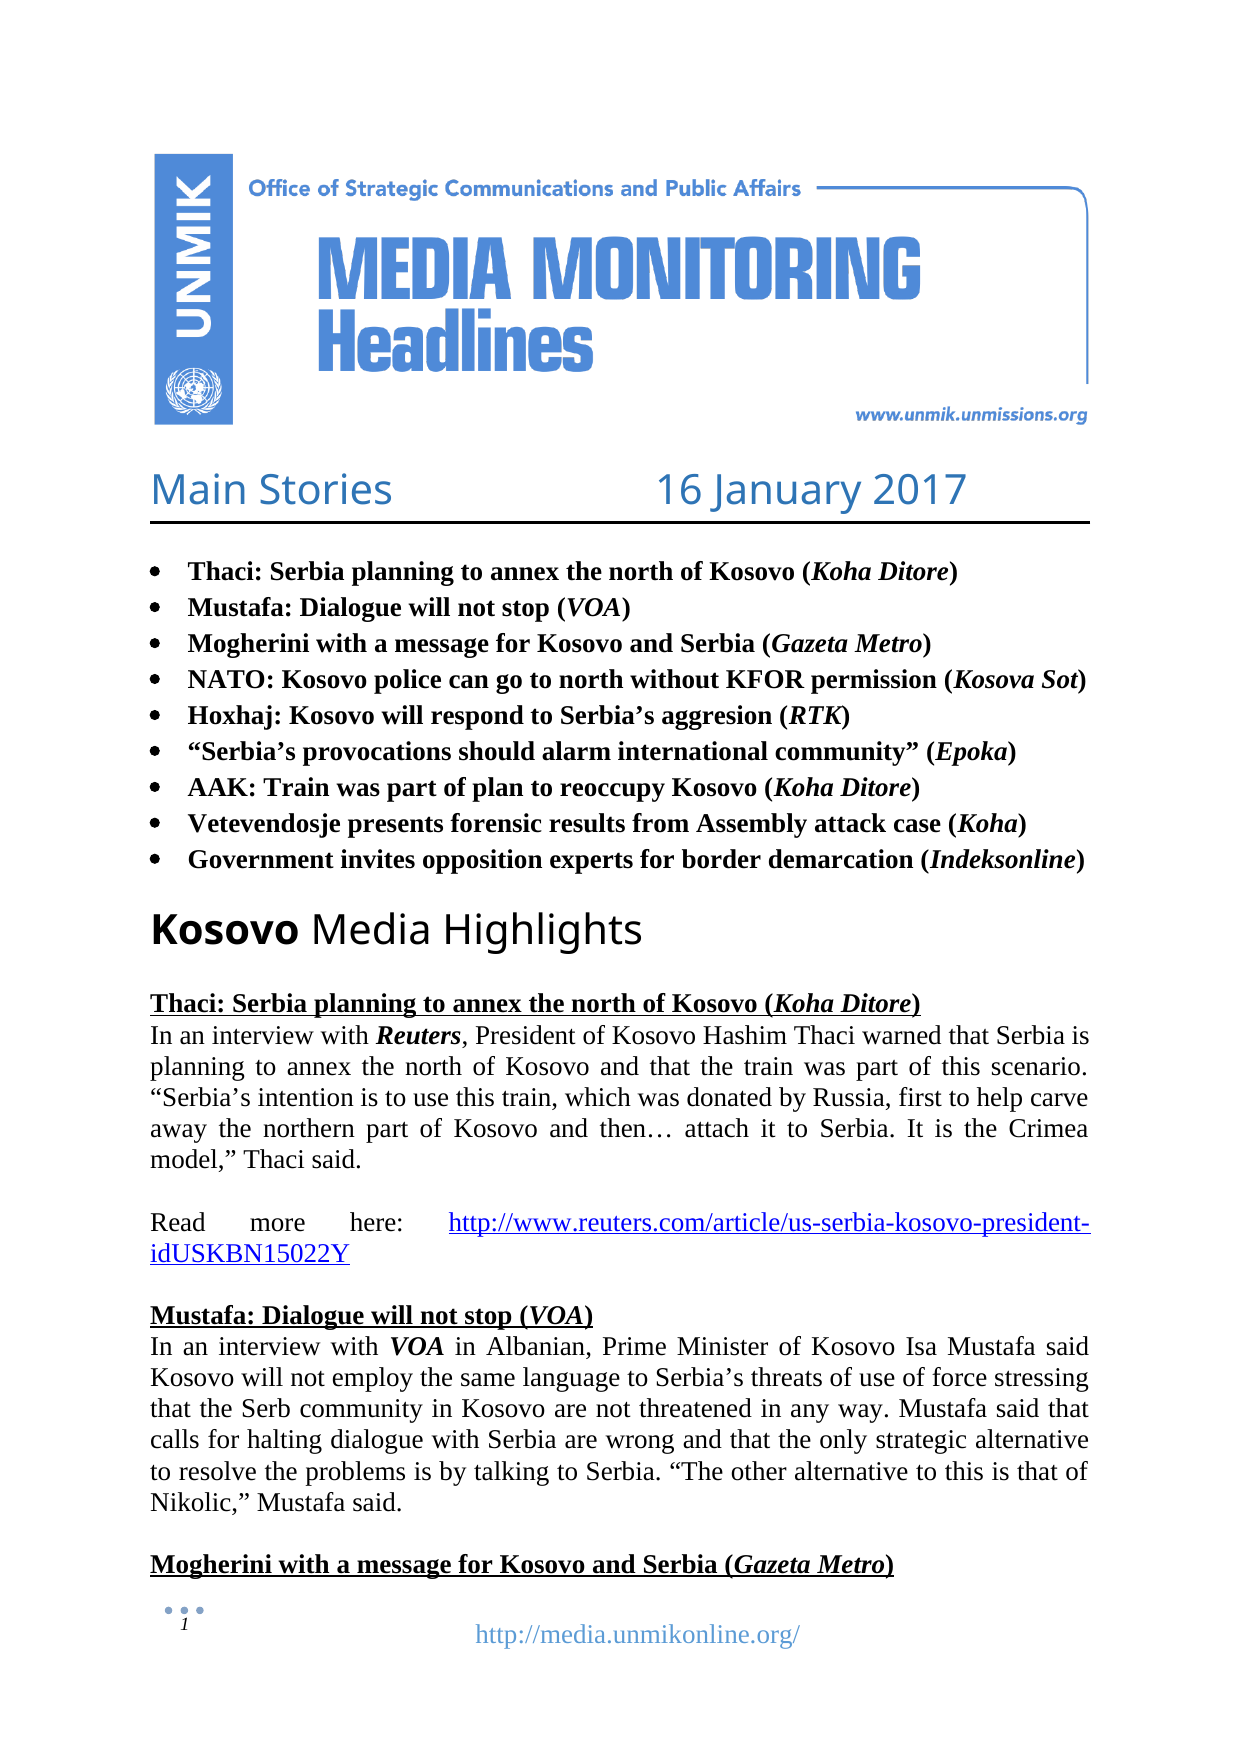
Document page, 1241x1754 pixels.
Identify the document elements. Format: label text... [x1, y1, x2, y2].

list Mogherini with a message for Kosovo and Serbia (Gazeta Metro) [150, 627, 1090, 658]
text Thaci: Serbia planning to annex the north of Kosovo (Koha Ditore) [150, 988, 1090, 1019]
list Hoxhaj: Kosovo will respond to Serbia’s aggresion (RTK) [150, 699, 1090, 730]
text Mustafa: Dialogue will not stop (VOA) [150, 1299, 1090, 1330]
text Kosovo Media Highlights [150, 900, 1090, 956]
list NATO: Kosovo police can go to north without KFOR permission (Kosova Sot) [150, 663, 1090, 694]
text Read more here: http://www.reuters.com/article/us-serbia-kosovo-president-idUSKBN15022Y [150, 1206, 1090, 1268]
picture [150, 150, 1090, 429]
list Vetevendosje presents forensic results from Assembly attack case (Koha) [150, 807, 1090, 838]
list AAK: Train was part of plan to reoccupy Kosovo (Koha Ditore) [150, 771, 1090, 802]
text Mogherini with a message for Kosovo and Serbia (Gazeta Metro) [150, 1548, 1090, 1579]
list Government invites opposition experts for border demarcation (Indeksonline) [150, 843, 1090, 874]
text In an interview with VOA in Albanian, Prime Minister of Kosovo Isa Mustafa said Kosovo will not employ the same language to Serbia’s threats of use of force stressing that the Serb community in Kosovo are not threatened in any way. Mustafa said that calls for halting dialogue with Serbia are wrong and that the only strategic alternative to resolve the problems is by talking to Serbia. “The other alternative to this is that of Nikolic,” Mustafa said. [150, 1330, 1090, 1517]
list Mustafa: Dialogue will not stop (VOA) [150, 591, 1090, 623]
text Main Stories 16 January 2017 [150, 460, 1090, 521]
list Thaci: Serbia planning to annex the north of Kosovo (Koha Ditore) [150, 555, 1090, 587]
text In an interview with Reuters, President of Kosovo Hashim Thaci warned that Serbia is planning to annex the north of Kosovo and that the train was part of this scenario. “Serbia’s intention is to use this train, which was donated by Russia, first to help carve away the northern part of Kosovo and then… attach it to Serbia. It is the Crimea model,” Thaci said. [150, 1019, 1090, 1174]
list “Serbia’s provocations should alarm international community” (Epoka) [150, 735, 1090, 766]
